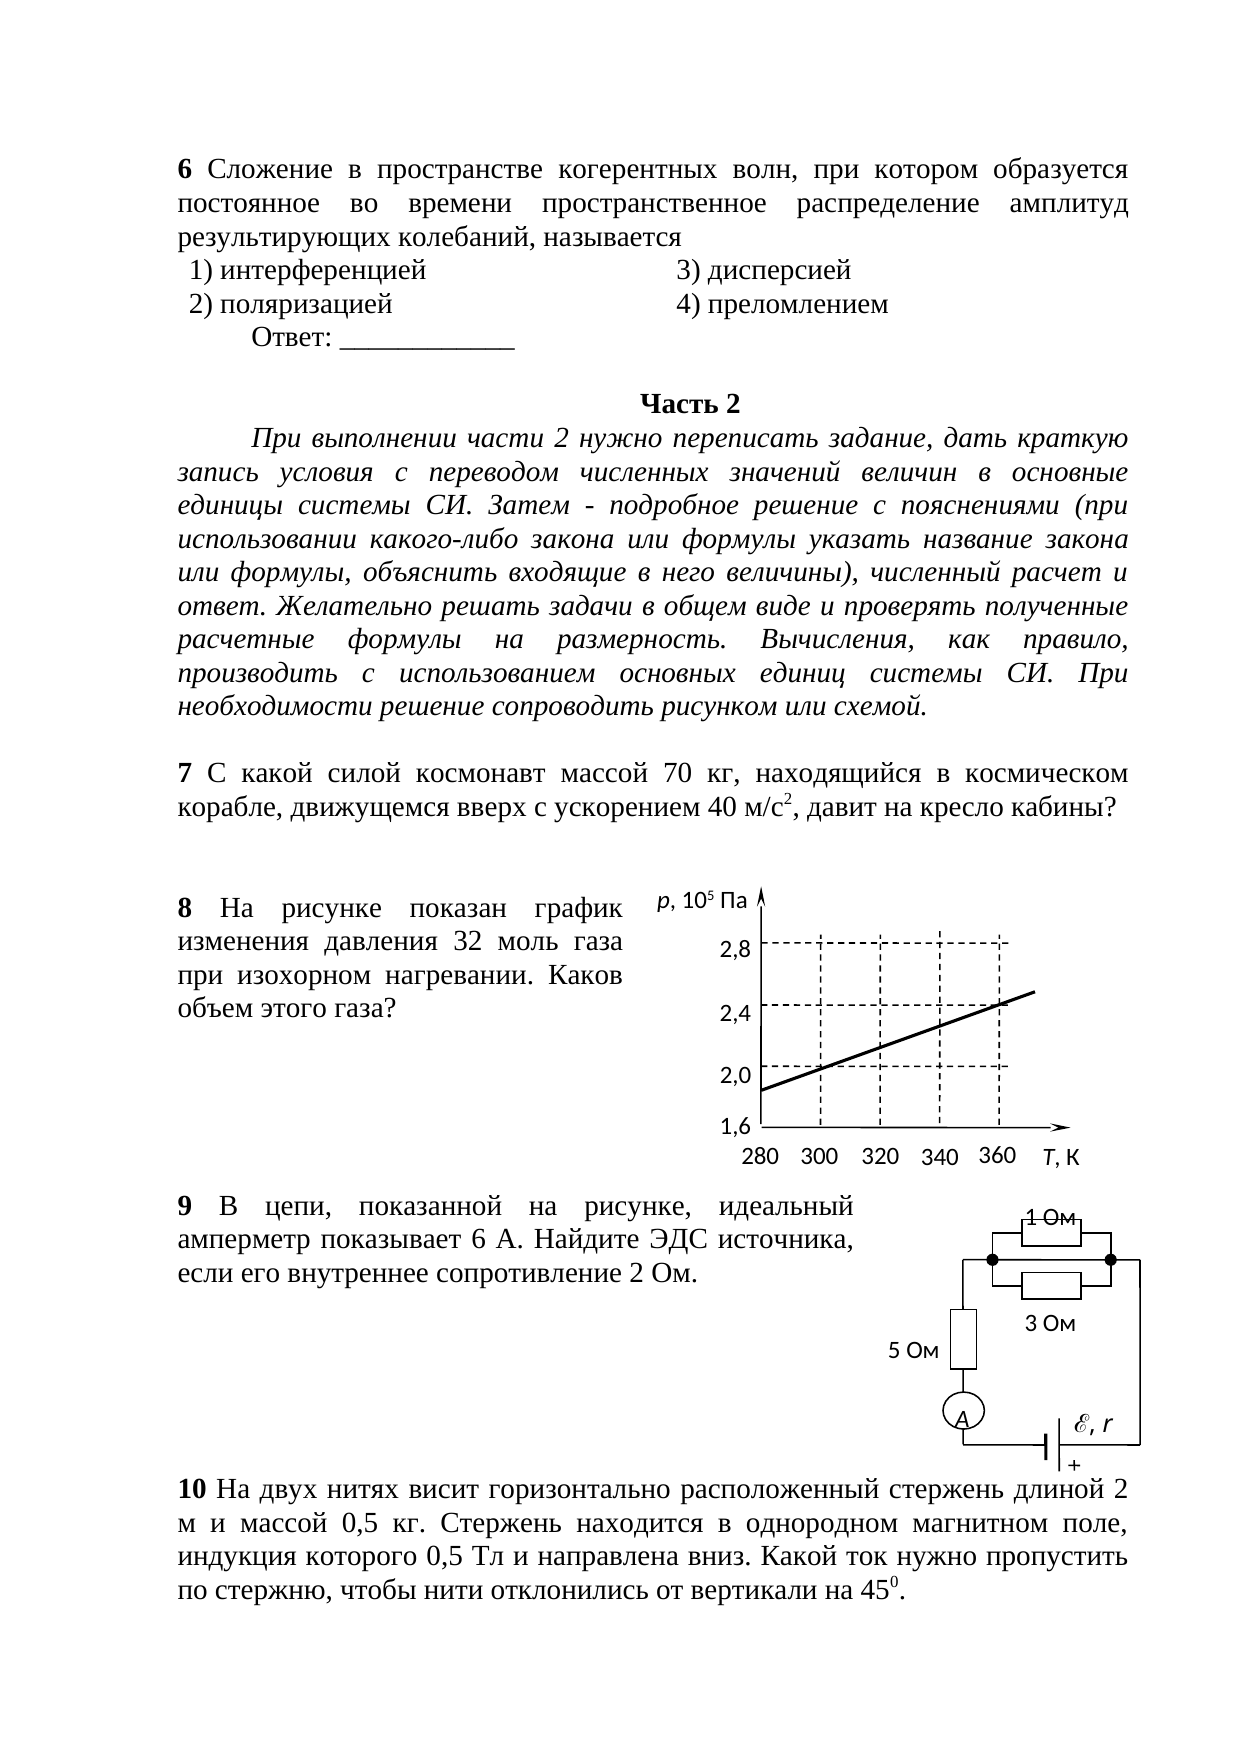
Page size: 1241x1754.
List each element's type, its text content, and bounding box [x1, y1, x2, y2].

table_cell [166, 118, 1140, 319]
table_cell 8 На рисунке показан график изменения давления 32 моль газа при изохорном нагревании. Каков объем этого газа? [166, 856, 1140, 1188]
table_cell Ответ: ____________ Часть 2 При выполнении части 2 нужно переписать задание, дать краткую запись условия с переводом численных значений величин в основные единицы системы СИ. Затем - подробное решение с пояснениями (при использовании какого-либо закона или формулы указать название закона или формулы, объяснить входящие в него величины), численный расчет и ответ. Желательно решать задачи в общем виде и проверять полученные расчетные формулы на размерность. Вычисления, как правило, производить с использованием основных единиц системы СИ. При необходимости решение сопроводить рисунком или схемой. [166, 320, 1140, 756]
table_cell 9 В цепи, показанной на рисунке, идеальный амперметр показывает 6 А. Найдите ЭДС источника, если его внутреннее сопротивление 2 Ом. [166, 1188, 1140, 1471]
table_cell 7 С какой силой космонавт массой 70 кг, находящийся в космическом корабле, движущемся вверх с ускорением 40 м/с2, давит на кресло кабины? [166, 756, 1140, 856]
table_cell 10 На двух нитях висит горизонтально расположенный стержень длиной 2 м и массой 0,5 кг. Стержень находится в однородном магнитном поле, индукция которого 0,5 Тл и направлена вниз. Какой ток нужно пропустить по стержню, чтобы нити отклонились от вертикали на 450. [166, 1471, 1140, 1606]
